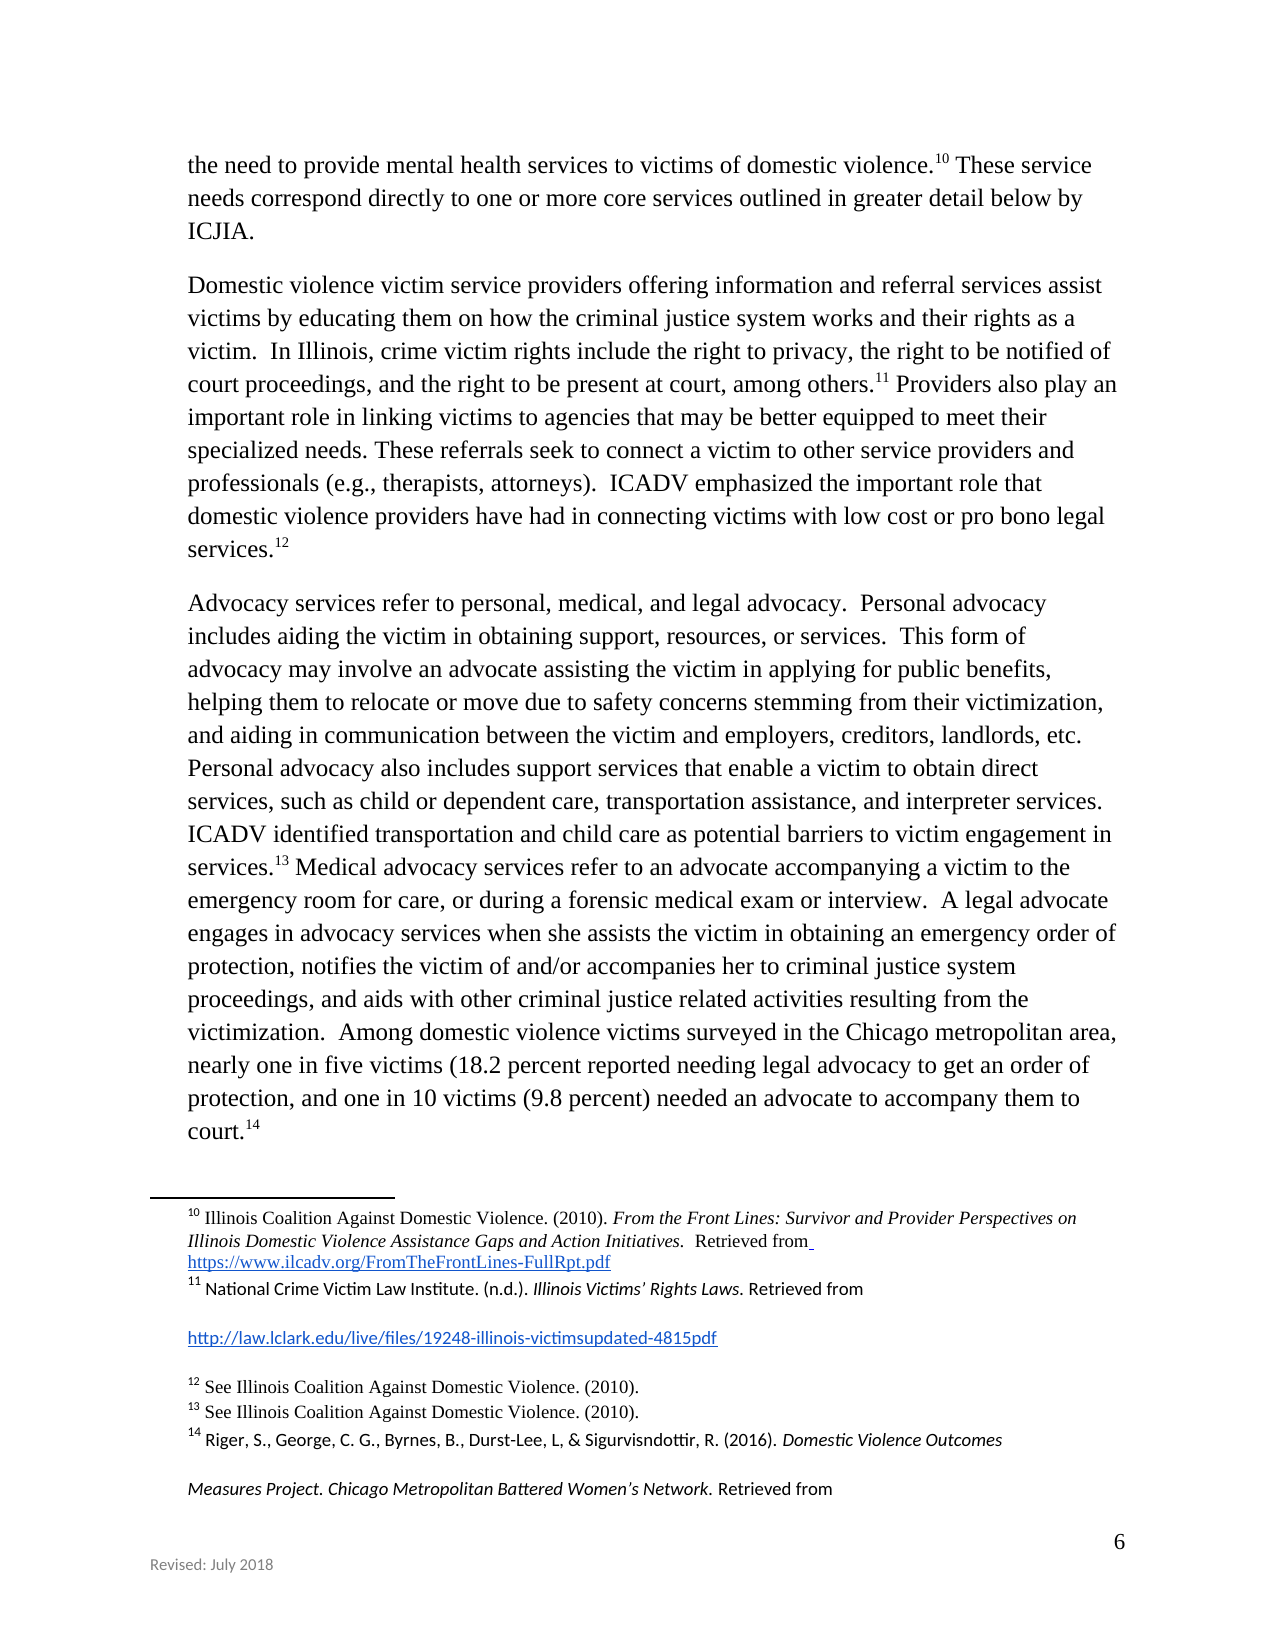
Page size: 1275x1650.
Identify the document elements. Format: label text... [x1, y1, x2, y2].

text Core services for victims of domestic violence include information and referral, advocacy, and emotional support and safety. The Chicago Metropolitan Battered Women’s Network identified counseling, and legal and court advocacy services as core to domestic violence programming. In addition, the Illinois Coalition Against Domestic Violence (ICADV) cited the need to provide mental health services to victims of domestic violence. These service needs correspond directly to one or more core services outlined in greater detail below by ICJIA. [187, 150, 1125, 245]
text Domestic violence victim service providers offering information and referral services assist victims by educating them on how the criminal justice system works and their rights as a victim. In Illinois, crime victim rights include the right to privacy, the right to be notified of court proceedings, and the right to be present at court, among others. Providers also play an important role in linking victims to agencies that may be better equipped to meet their specialized needs. These referrals seek to connect a victim to other service providers and professionals (e.g., therapists, attorneys). ICADV emphasized the important role that domestic violence providers have had in connecting victims with low cost or pro bono legal services. [187, 270, 1125, 563]
text Advocacy services refer to personal, medical, and legal advocacy. Personal advocacy includes aiding the victim in obtaining support, resources, or services. This form of advocacy may involve an advocate assisting the victim in applying for public benefits, helping them to relocate or move due to safety concerns stemming from their victimization, and aiding in communication between the victim and employers, creditors, landlords, etc. Personal advocacy also includes support services that enable a victim to obtain direct services, such as child or dependent care, transportation assistance, and interpreter services. ICADV identified transportation and child care as potential barriers to victim engagement in services. Medical advocacy services refer to an advocate accompanying a victim to the emergency room for care, or during a forensic medical exam or interview. A legal advocate engages in advocacy services when she assists the victim in obtaining an emergency order of protection, notifies the victim of and/or accompanies her to criminal justice system proceedings, and aids with other criminal justice related activities resulting from the victimization. Among domestic violence victims surveyed in the Chicago metropolitan area, nearly one in five victims (18.2 percent reported needing legal advocacy to get an order of protection, and one in 10 victims (9.8 percent) needed an advocate to accompany them to court. [187, 588, 1125, 1145]
